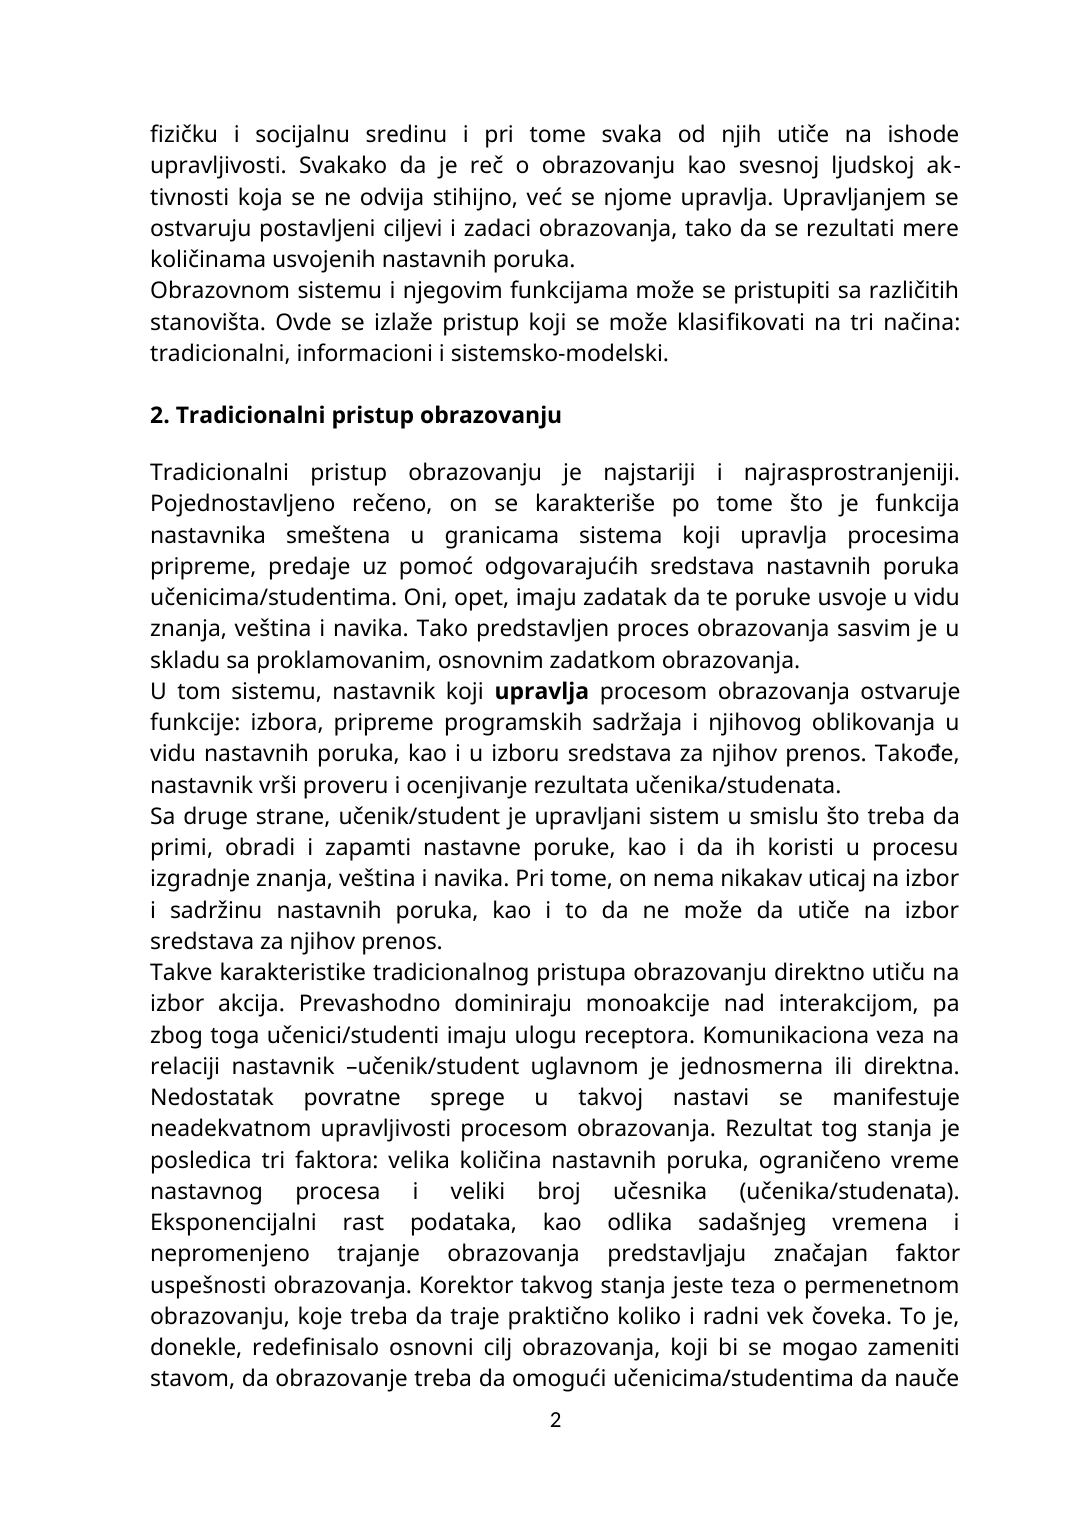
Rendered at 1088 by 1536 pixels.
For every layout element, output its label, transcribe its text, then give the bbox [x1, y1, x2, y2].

text Tradicionalni pristup obrazovanju je najstariji i najrasprostranjeniji. Pojednostavljeno rečeno, on se karakteriše po tome što je funkcija nastavnika smeštena u granicama sistema koji upravlja procesima pripreme, predaje uz pomoć odgovarajućih sredstava nastavnih poruka učenicima/studentima. Oni, opet, imaju zadatak da te poruke usvoje u vidu znanja, veština i navika. Tako predstavljen proces obrazovanja sasvim je u skladu sa proklamovanim, osnovnim zadatkom obrazovanja. [150, 456, 961, 675]
text Obrazovnom sistemu i njegovim funkcijama može se pristupiti sa različitih stanovišta. Ovde se izlaže pristup koji se može klasiﬁkovati na tri načina: tradicionalni, informacioni i sistemsko-modelski. [150, 274, 961, 368]
text 2. Tradicionalni pristup obrazovanju [150, 399, 961, 431]
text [150, 956, 961, 1394]
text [150, 118, 961, 274]
text U tom sistemu, nastavnik koji upravlja procesom obrazovanja ostvaruje funkcije: izbora, pripreme programskih sadržaja i njihovog oblikovanja u vidu nastavnih poruka, kao i u izboru sredstava za njihov prenos. Takođe, nastavnik vrši proveru i ocenjivanje rezultata učenika/studenata. [150, 675, 961, 800]
text Sa druge strane, učenik/student je upravljani sistem u smislu što treba da primi, obradi i zapamti nastavne poruke, kao i da ih koristi u procesu izgradnje znanja, veština i navika. Pri tome, on nema nikakav uticaj na izbor i sadržinu nastavnih poruka, kao i to da ne može da utiče na izbor sredstava za njihov prenos. [150, 800, 961, 956]
